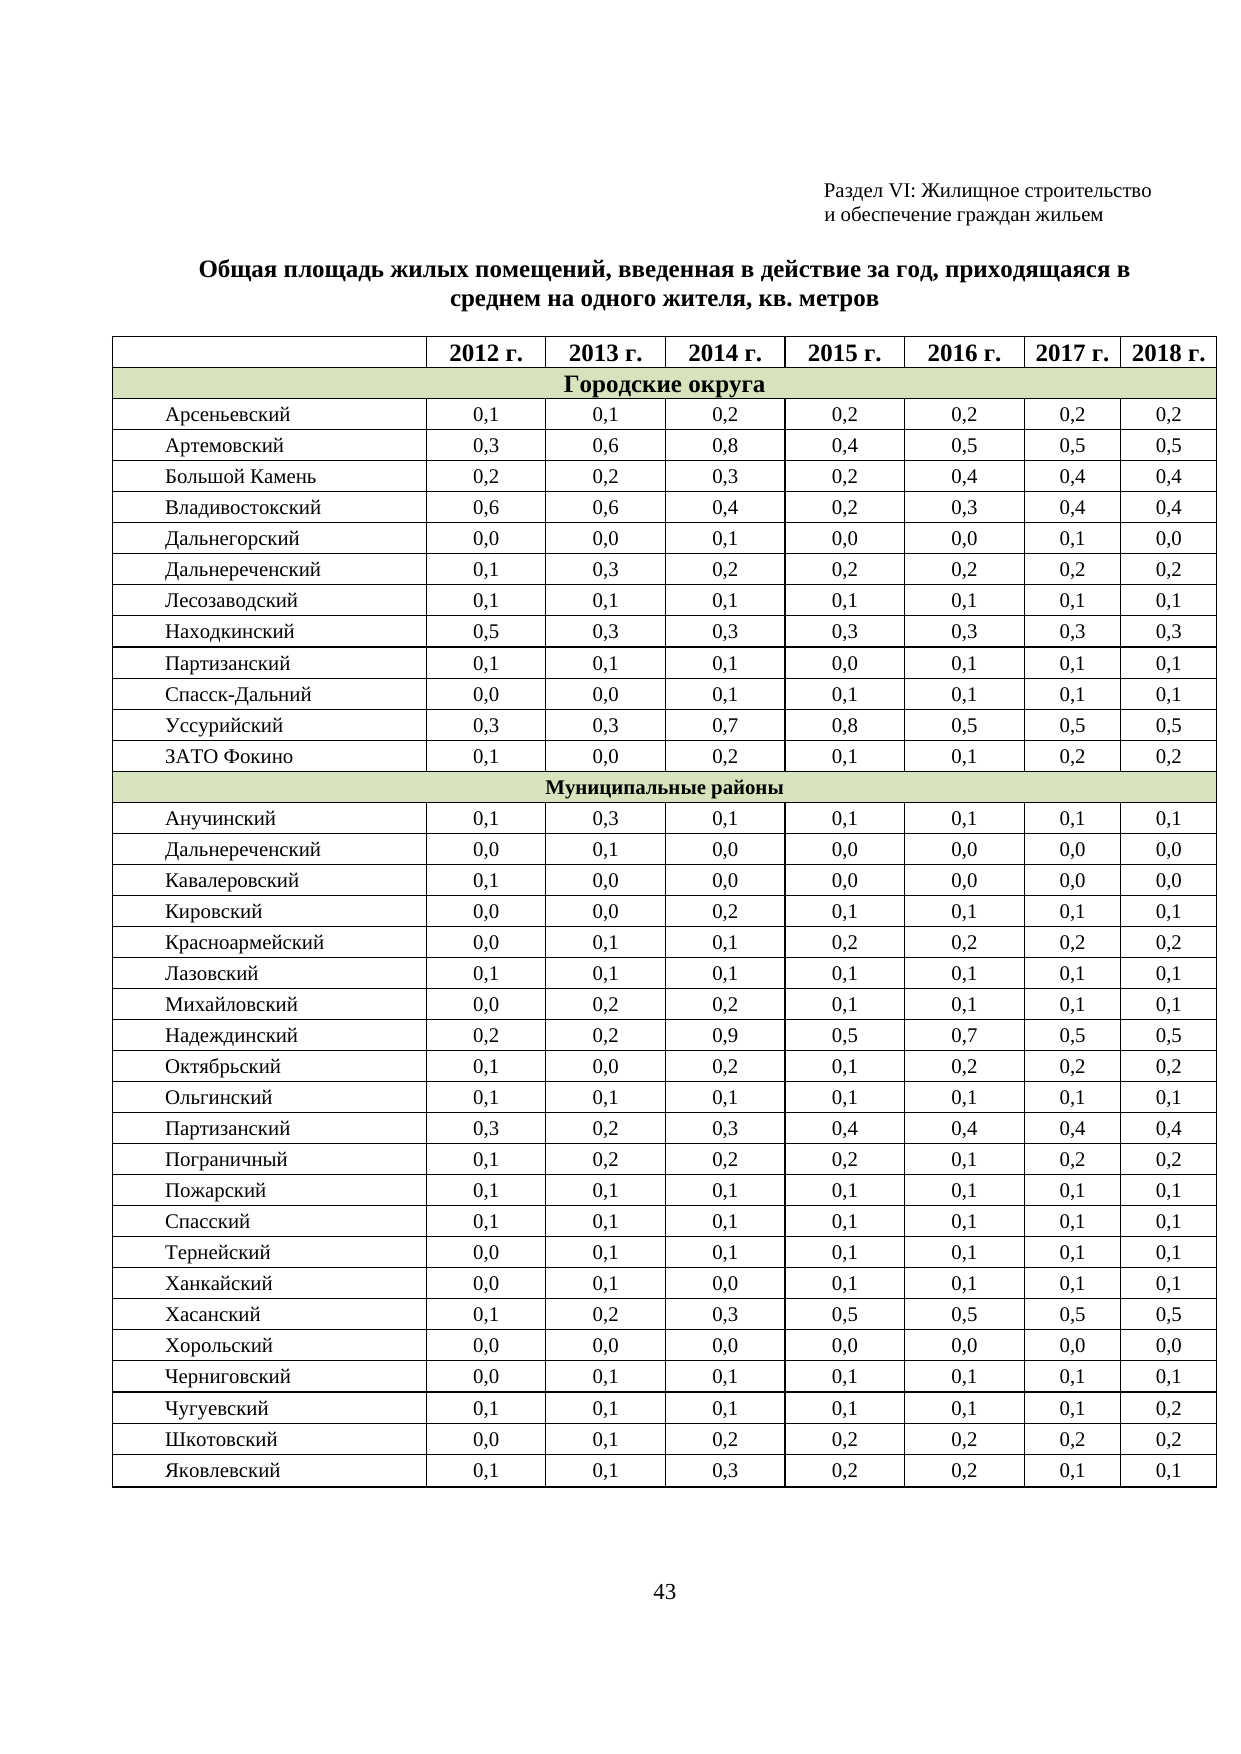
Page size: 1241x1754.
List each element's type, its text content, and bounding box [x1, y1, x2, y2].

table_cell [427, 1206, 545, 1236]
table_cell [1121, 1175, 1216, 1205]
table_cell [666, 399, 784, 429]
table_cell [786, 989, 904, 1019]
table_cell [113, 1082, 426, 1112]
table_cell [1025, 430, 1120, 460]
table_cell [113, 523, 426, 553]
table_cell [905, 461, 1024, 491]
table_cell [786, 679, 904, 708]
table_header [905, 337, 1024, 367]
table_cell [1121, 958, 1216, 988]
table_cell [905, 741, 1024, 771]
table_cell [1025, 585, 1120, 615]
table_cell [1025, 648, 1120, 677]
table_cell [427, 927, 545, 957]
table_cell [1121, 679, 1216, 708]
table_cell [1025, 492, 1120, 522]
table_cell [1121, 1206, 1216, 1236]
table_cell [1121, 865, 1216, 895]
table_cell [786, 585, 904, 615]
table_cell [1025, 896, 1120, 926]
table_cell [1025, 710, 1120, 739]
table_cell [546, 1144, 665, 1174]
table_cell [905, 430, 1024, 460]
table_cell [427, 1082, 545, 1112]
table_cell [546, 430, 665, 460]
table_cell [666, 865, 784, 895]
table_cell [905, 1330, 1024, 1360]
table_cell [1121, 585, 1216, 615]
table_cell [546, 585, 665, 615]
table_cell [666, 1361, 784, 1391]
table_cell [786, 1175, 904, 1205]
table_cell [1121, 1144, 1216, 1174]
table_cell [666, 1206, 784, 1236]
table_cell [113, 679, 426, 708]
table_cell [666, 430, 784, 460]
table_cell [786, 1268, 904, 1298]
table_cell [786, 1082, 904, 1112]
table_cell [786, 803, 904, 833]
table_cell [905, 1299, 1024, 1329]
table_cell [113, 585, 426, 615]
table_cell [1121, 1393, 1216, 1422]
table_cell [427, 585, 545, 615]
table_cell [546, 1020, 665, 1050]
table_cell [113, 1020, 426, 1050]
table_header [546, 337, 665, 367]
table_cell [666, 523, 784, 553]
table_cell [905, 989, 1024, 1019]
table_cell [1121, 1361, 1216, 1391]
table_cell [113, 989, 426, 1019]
text Раздел VI: Жилищное строительство [177, 178, 1152, 202]
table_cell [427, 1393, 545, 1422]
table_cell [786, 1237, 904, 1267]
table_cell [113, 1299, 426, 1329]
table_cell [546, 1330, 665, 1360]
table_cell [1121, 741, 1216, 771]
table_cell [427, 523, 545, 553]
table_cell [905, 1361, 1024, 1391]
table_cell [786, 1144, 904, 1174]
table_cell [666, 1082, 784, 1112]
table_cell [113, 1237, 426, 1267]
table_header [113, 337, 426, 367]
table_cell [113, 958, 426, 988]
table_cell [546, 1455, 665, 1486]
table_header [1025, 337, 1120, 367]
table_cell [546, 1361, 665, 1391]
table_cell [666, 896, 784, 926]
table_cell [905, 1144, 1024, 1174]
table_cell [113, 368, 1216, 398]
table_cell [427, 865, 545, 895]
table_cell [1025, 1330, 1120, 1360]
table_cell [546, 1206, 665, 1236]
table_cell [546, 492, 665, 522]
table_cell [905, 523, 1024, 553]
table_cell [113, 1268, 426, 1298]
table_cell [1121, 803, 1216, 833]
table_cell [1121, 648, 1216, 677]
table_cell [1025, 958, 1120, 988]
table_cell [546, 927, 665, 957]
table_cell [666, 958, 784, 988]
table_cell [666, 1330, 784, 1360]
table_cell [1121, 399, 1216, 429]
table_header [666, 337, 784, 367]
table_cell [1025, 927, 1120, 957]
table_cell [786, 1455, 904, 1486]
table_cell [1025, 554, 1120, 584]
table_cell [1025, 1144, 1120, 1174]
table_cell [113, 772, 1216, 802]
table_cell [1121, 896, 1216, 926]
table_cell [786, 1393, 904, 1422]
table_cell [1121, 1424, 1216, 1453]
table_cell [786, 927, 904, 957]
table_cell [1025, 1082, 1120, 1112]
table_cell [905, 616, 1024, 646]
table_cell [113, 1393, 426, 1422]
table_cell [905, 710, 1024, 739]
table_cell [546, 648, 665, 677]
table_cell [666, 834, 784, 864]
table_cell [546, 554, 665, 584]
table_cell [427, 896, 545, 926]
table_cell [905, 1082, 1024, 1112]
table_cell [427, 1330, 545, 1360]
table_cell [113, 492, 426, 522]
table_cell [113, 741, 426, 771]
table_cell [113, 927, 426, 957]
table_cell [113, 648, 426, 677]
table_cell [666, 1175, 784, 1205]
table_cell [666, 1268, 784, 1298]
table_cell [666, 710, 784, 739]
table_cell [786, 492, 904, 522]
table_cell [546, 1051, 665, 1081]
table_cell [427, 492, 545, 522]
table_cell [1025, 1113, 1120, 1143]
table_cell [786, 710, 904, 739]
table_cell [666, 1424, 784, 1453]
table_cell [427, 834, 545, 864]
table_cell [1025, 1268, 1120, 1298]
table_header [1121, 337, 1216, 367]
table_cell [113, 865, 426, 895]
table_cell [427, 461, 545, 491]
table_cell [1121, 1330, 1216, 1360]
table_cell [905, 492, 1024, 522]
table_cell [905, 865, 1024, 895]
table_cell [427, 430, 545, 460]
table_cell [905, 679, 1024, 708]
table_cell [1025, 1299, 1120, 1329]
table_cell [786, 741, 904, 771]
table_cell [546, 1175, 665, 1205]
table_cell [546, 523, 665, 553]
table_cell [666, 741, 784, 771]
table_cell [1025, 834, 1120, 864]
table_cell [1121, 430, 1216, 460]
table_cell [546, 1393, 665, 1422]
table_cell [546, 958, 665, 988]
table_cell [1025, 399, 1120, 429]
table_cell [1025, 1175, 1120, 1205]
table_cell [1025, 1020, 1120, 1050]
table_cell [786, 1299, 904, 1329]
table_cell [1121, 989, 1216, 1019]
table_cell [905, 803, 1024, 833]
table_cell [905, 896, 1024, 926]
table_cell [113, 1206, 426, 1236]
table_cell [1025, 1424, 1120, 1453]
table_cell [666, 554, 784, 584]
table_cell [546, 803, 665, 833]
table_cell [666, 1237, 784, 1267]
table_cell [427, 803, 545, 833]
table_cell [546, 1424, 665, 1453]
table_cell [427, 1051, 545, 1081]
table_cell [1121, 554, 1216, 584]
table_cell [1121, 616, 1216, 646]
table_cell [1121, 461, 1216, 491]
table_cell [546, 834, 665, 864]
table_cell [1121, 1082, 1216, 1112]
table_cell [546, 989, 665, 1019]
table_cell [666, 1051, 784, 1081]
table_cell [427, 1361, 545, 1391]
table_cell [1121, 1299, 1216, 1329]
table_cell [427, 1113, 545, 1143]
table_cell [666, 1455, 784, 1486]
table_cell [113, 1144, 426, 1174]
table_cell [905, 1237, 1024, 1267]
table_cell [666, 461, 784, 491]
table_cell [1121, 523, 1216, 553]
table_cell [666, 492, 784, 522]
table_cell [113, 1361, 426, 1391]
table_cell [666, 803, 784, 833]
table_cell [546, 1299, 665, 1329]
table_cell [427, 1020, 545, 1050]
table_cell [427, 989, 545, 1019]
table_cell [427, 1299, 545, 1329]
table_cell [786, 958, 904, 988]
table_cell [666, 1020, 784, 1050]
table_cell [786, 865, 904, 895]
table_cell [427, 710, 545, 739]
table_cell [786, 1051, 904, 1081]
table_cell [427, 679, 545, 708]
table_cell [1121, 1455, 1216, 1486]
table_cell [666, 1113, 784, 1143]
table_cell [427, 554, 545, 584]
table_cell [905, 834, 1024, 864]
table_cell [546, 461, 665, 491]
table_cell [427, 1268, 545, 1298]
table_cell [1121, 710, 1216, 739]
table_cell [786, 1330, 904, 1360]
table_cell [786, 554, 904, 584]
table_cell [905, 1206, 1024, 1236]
text и обеспечение граждан жильем [177, 202, 1152, 226]
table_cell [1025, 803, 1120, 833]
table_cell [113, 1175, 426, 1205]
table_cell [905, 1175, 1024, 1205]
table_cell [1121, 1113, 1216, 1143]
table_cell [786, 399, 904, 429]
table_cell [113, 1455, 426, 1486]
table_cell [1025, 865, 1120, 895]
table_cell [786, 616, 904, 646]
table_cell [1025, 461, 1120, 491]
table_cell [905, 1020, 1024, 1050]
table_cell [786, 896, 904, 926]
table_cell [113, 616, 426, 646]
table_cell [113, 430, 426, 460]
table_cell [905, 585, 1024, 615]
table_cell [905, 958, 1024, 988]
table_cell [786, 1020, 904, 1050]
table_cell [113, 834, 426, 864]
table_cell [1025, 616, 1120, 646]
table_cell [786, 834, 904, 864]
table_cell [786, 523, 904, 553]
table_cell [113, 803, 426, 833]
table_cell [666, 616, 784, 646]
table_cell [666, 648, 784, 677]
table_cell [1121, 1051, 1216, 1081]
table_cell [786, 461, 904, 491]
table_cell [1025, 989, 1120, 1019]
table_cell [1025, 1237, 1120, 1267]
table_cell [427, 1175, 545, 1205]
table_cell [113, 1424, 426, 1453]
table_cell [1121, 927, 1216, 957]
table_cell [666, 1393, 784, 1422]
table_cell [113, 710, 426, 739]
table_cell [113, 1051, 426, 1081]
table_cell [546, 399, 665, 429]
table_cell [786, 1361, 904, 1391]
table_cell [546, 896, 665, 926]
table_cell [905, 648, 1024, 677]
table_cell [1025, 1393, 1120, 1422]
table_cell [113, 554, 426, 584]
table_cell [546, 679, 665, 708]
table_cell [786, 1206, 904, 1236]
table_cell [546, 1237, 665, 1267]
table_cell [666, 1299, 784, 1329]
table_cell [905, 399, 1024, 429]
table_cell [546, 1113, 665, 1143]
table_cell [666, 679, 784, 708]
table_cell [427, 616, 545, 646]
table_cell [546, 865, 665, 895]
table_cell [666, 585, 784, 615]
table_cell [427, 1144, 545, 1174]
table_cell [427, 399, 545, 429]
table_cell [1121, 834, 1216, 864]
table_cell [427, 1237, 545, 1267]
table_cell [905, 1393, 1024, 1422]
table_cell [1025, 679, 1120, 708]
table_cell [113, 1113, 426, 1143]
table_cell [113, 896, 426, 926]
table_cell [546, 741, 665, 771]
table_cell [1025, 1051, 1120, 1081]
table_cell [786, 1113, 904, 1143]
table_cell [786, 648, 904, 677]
text Общая площадь жилых помещений, введенная в действие за год, приходящаяся в среднем на одного жителя, кв. метров [177, 254, 1152, 312]
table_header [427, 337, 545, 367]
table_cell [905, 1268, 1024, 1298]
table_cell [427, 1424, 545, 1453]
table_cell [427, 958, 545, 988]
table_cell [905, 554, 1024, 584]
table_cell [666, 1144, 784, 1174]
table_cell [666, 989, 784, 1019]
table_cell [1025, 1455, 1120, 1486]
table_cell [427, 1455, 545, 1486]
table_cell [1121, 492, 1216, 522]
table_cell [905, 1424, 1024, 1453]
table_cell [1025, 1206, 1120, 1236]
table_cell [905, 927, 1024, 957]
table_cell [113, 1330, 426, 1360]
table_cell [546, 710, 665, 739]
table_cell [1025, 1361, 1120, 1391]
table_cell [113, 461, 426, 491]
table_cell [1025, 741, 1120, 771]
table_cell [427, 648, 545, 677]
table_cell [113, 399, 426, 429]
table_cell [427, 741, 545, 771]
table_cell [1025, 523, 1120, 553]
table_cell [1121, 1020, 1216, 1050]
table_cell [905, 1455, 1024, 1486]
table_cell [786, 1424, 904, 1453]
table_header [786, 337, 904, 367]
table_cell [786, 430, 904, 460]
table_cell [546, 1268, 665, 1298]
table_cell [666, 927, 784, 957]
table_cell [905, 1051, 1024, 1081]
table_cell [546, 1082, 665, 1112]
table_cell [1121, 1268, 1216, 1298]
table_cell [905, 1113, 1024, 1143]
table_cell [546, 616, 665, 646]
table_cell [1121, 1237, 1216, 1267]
